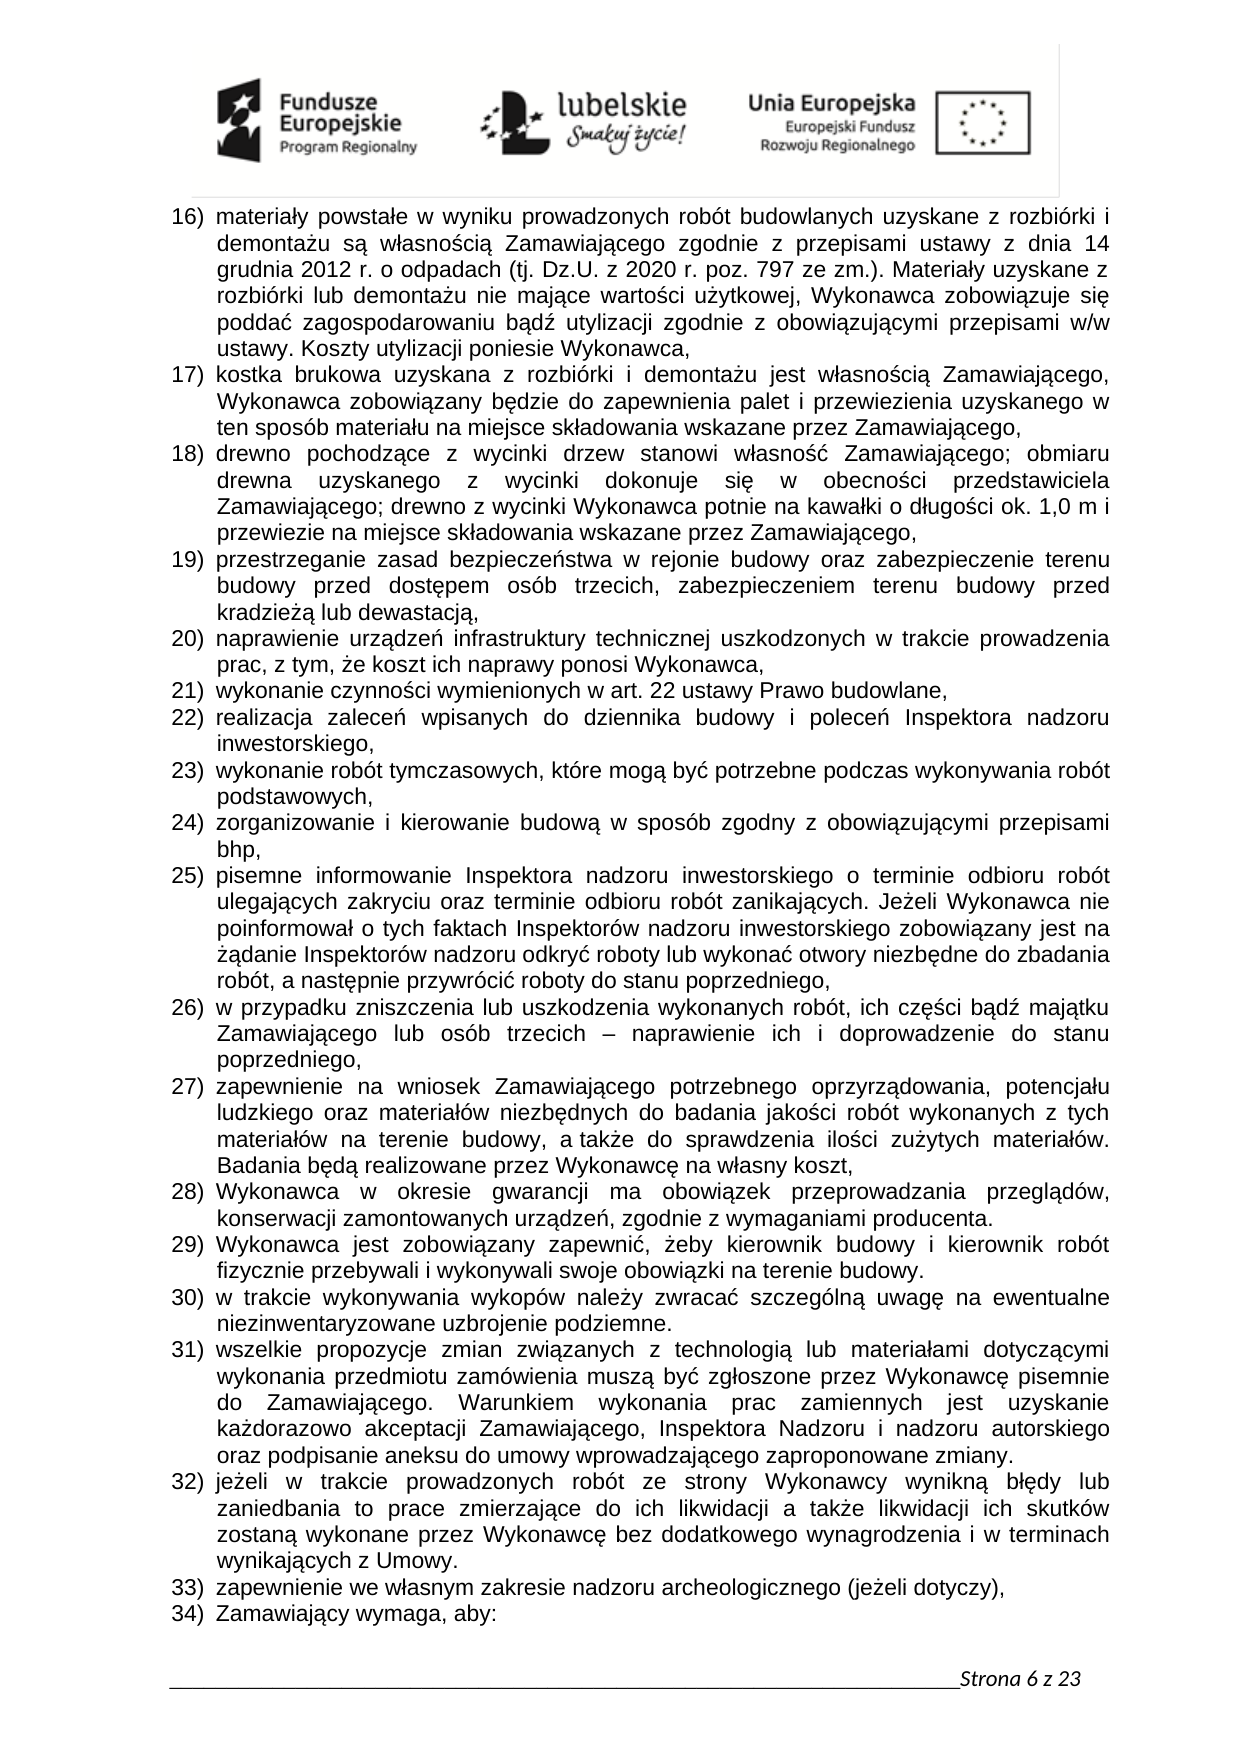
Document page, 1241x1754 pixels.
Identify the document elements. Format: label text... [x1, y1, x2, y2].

list Zamawiający wymaga, aby: [171, 1600, 1110, 1626]
list w przypadku zniszczenia lub uszkodzenia wykonanych robót, ich części bądź majątku Zamawiającego lub osób trzecich – naprawienie ich i doprowadzenie do stanu poprzedniego, [171, 994, 1110, 1073]
list wykonanie czynności wymienionych w art. 22 ustawy Prawo budowlane, [171, 677, 1110, 704]
list Wykonawca jest zobowiązany zapewnić, żeby kierownik budowy i kierownik robót fizycznie przebywali i wykonywali swoje obowiązki na terenie budowy. [171, 1231, 1110, 1284]
list zapewnienie na wniosek Zamawiającego potrzebnego oprzyrządowania, potencjału ludzkiego oraz materiałów niezbędnych do badania jakości robót wykonanych z tych materiałów na terenie budowy, a także do sprawdzenia ilości zużytych materiałów. Badania będą realizowane przez Wykonawcę na własny koszt, [171, 1073, 1110, 1178]
list jeżeli w trakcie prowadzonych robót ze strony Wykonawcy wynikną błędy lub zaniedbania to prace zmierzające do ich likwidacji a także likwidacji ich skutków zostaną wykonane przez Wykonawcę bez dodatkowego wynagrodzenia i w terminach wynikających z Umowy. [171, 1468, 1110, 1573]
list naprawienie urządzeń infrastruktury technicznej uszkodzonych w trakcie prowadzenia prac, z tym, że koszt ich naprawy ponosi Wykonawca, [171, 625, 1110, 677]
list zorganizowanie i kierowanie budową w sposób zgodny z obowiązującymi przepisami bhp, [171, 809, 1110, 862]
list materiały powstałe w wyniku prowadzonych robót budowlanych uzyskane z rozbiórki i demontażu są własnością Zamawiającego zgodnie z przepisami ustawy z dnia 14 grudnia 2012 r. o odpadach (tj. Dz.U. z 2020 r. poz. 797 ze zm.). Materiały uzyskane z rozbiórki lub demontażu nie mające wartości użytkowej, Wykonawca zobowiązuje się poddać zagospodarowaniu bądź utylizacji zgodnie z obowiązującymi przepisami w/w ustawy. Koszty utylizacji poniesie Wykonawca, [171, 203, 1110, 361]
list Wykonawca w okresie gwarancji ma obowiązek przeprowadzania przeglądów, konserwacji zamontowanych urządzeń, zgodnie z wymaganiami producenta. [171, 1178, 1110, 1231]
list przestrzeganie zasad bezpieczeństwa w rejonie budowy oraz zabezpieczenie terenu budowy przed dostępem osób trzecich, zabezpieczeniem terenu budowy przed kradzieżą lub dewastacją, [171, 546, 1110, 625]
picture [191, 44, 1061, 199]
list wszelkie propozycje zmian związanych z technologią lub materiałami dotyczącymi wykonania przedmiotu zamówienia muszą być zgłoszone przez Wykonawcę pisemnie do Zamawiającego. Warunkiem wykonania prac zamiennych jest uzyskanie każdorazowo akceptacji Zamawiającego, Inspektora Nadzoru i nadzoru autorskiego oraz podpisanie aneksu do umowy wprowadzającego zaproponowane zmiany. [171, 1336, 1110, 1468]
list realizacja zaleceń wpisanych do dziennika budowy i poleceń Inspektora nadzoru inwestorskiego, [171, 704, 1110, 757]
list kostka brukowa uzyskana z rozbiórki i demontażu jest własnością Zamawiającego, Wykonawca zobowiązany będzie do zapewnienia palet i przewiezienia uzyskanego w ten sposób materiału na miejsce składowania wskazane przez Zamawiającego, [171, 361, 1110, 440]
list drewno pochodzące z wycinki drzew stanowi własność Zamawiającego; obmiaru drewna uzyskanego z wycinki dokonuje się w obecności przedstawiciela Zamawiającego; drewno z wycinki Wykonawca potnie na kawałki o długości ok. 1,0 m i przewiezie na miejsce składowania wskazane przez Zamawiającego, [171, 440, 1110, 546]
list pisemne informowanie Inspektora nadzoru inwestorskiego o terminie odbioru robót ulegających zakryciu oraz terminie odbioru robót zanikających. Jeżeli Wykonawca nie poinformował o tych faktach Inspektorów nadzoru inwestorskiego zobowiązany jest na żądanie Inspektorów nadzoru odkryć roboty lub wykonać otwory niezbędne do zbadania robót, a następnie przywrócić roboty do stanu poprzedniego, [171, 862, 1110, 994]
list wykonanie robót tymczasowych, które mogą być potrzebne podczas wykonywania robót podstawowych, [171, 757, 1110, 809]
list zapewnienie we własnym zakresie nadzoru archeologicznego (jeżeli dotyczy), [171, 1573, 1110, 1600]
list w trakcie wykonywania wykopów należy zwracać szczególną uwagę na ewentualne niezinwentaryzowane uzbrojenie podziemne. [171, 1284, 1110, 1336]
